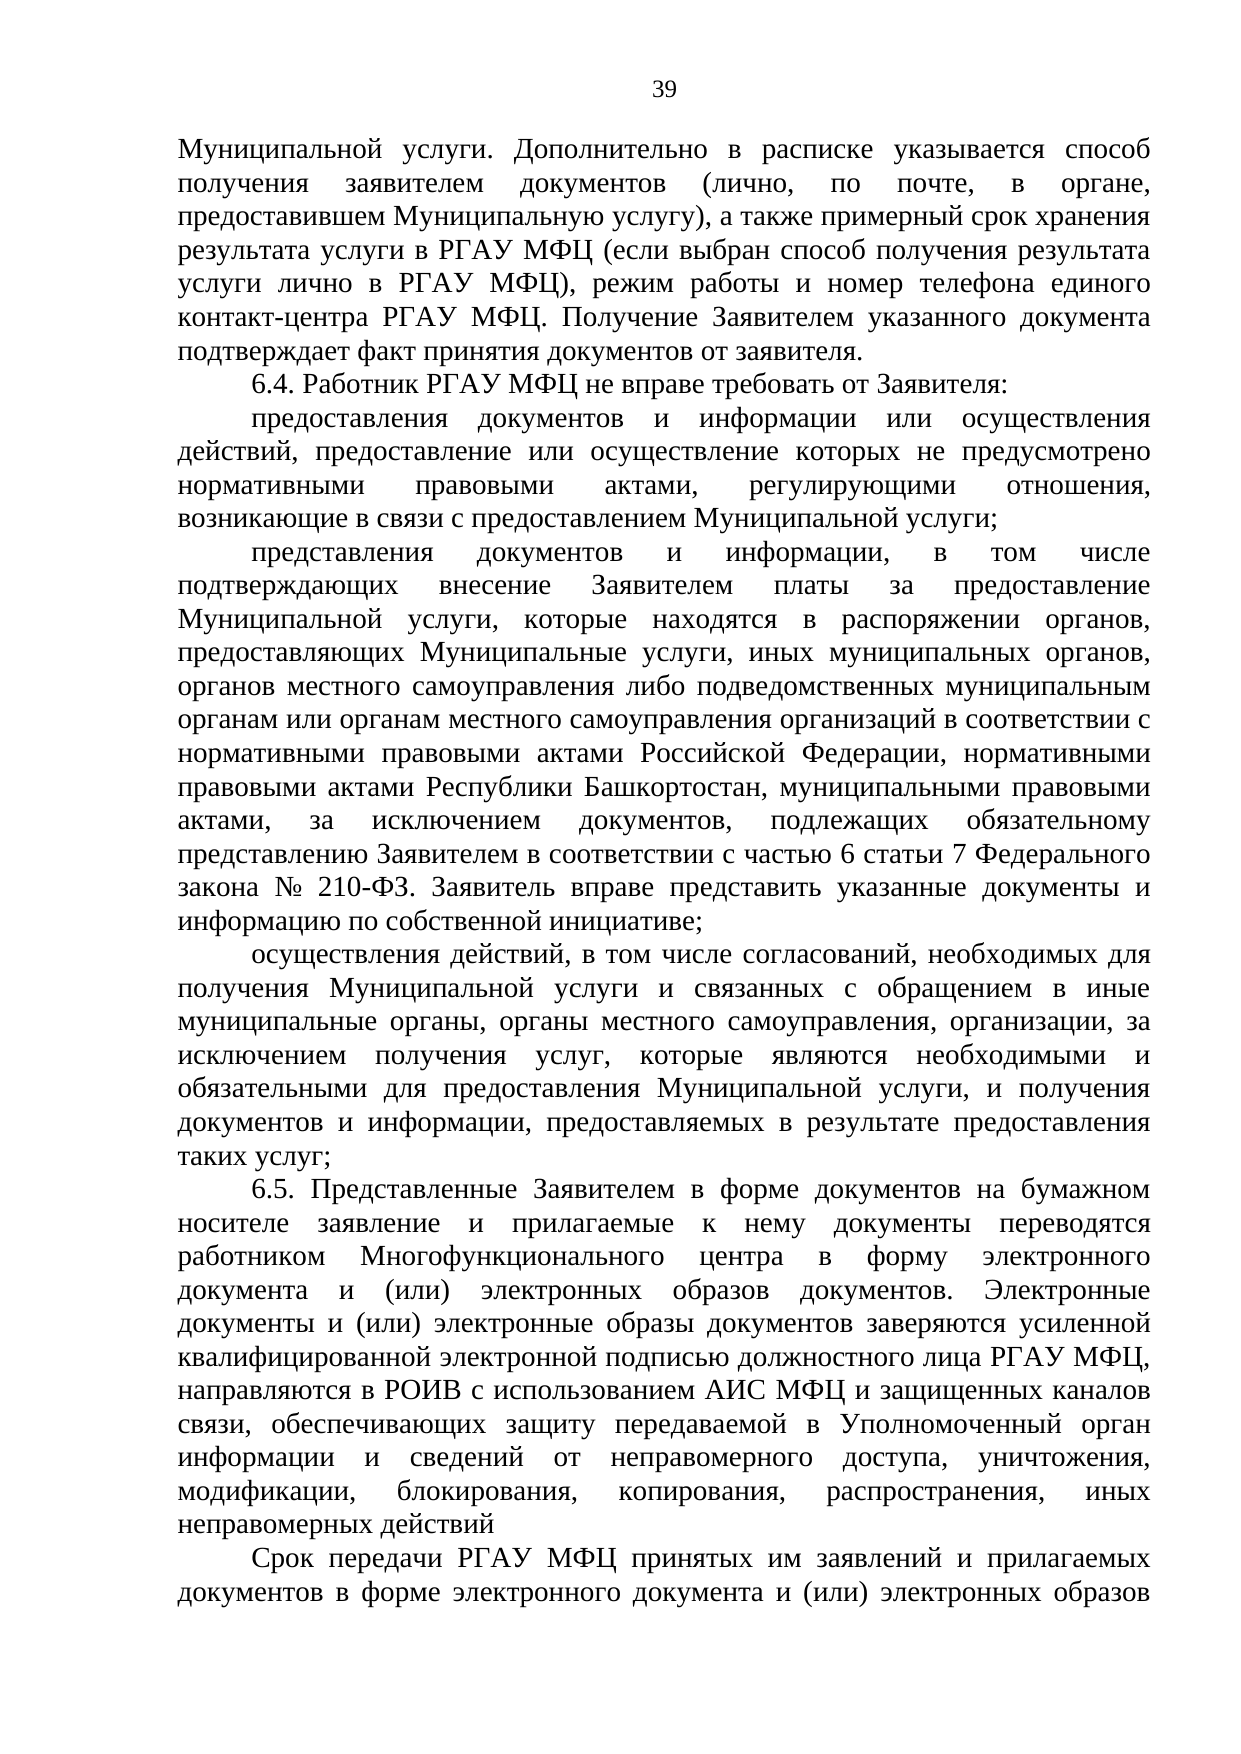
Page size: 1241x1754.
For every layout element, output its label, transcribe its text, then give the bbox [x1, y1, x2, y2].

text представления документов и информации, в том числе подтверждающих внесение Заявителем платы за предоставление Муниципальной услуги, которые находятся в распоряжении органов, предоставляющих Муниципальные услуги, иных муниципальных органов, органов местного самоуправления либо подведомственных муниципальным органам или органам местного самоуправления организаций в соответствии с нормативными правовыми актами Российской Федерации, нормативными правовыми актами Республики Башкортостан, муниципальными правовыми актами, за исключением документов, подлежащих обязательному представлению Заявителем в соответствии с частью 6 статьи 7 Федерального закона № 210-ФЗ. Заявитель вправе представить указанные документы и информацию по собственной инициативе; [177, 534, 1152, 936]
text предоставления документов и информации или осуществления действий, предоставление или осуществление которых не предусмотрено нормативными правовыми актами, регулирующими отношения, возникающие в связи с предоставлением Муниципальной услуги; [177, 400, 1152, 534]
text 6.5. Представленные Заявителем в форме документов на бумажном носителе заявление и прилагаемые к нему документы переводятся работником Многофункционального центра в форму электронного документа и (или) электронных образов документов. Электронные документы и (или) электронные образы документов заверяются усиленной квалифицированной электронной подписью должностного лица РГАУ МФЦ, направляются в РОИВ с использованием АИС МФЦ и защищенных каналов связи, обеспечивающих защиту передаваемой в Уполномоченный орган информации и сведений от неправомерного доступа, уничтожения, модификации, блокирования, копирования, распространения, иных неправомерных действий [177, 1171, 1152, 1540]
text осуществления действий, в том числе согласований, необходимых для получения Муниципальной услуги и связанных с обращением в иные муниципальные органы, органы местного самоуправления, организации, за исключением получения услуг, которые являются необходимыми и обязательными для предоставления Муниципальной услуги, и получения документов и информации, предоставляемых в результате предоставления таких услуг; [177, 936, 1152, 1171]
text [177, 1540, 1152, 1607]
text 6.4. Работник РГАУ МФЦ не вправе требовать от Заявителя: [177, 366, 1152, 400]
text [177, 131, 1152, 366]
